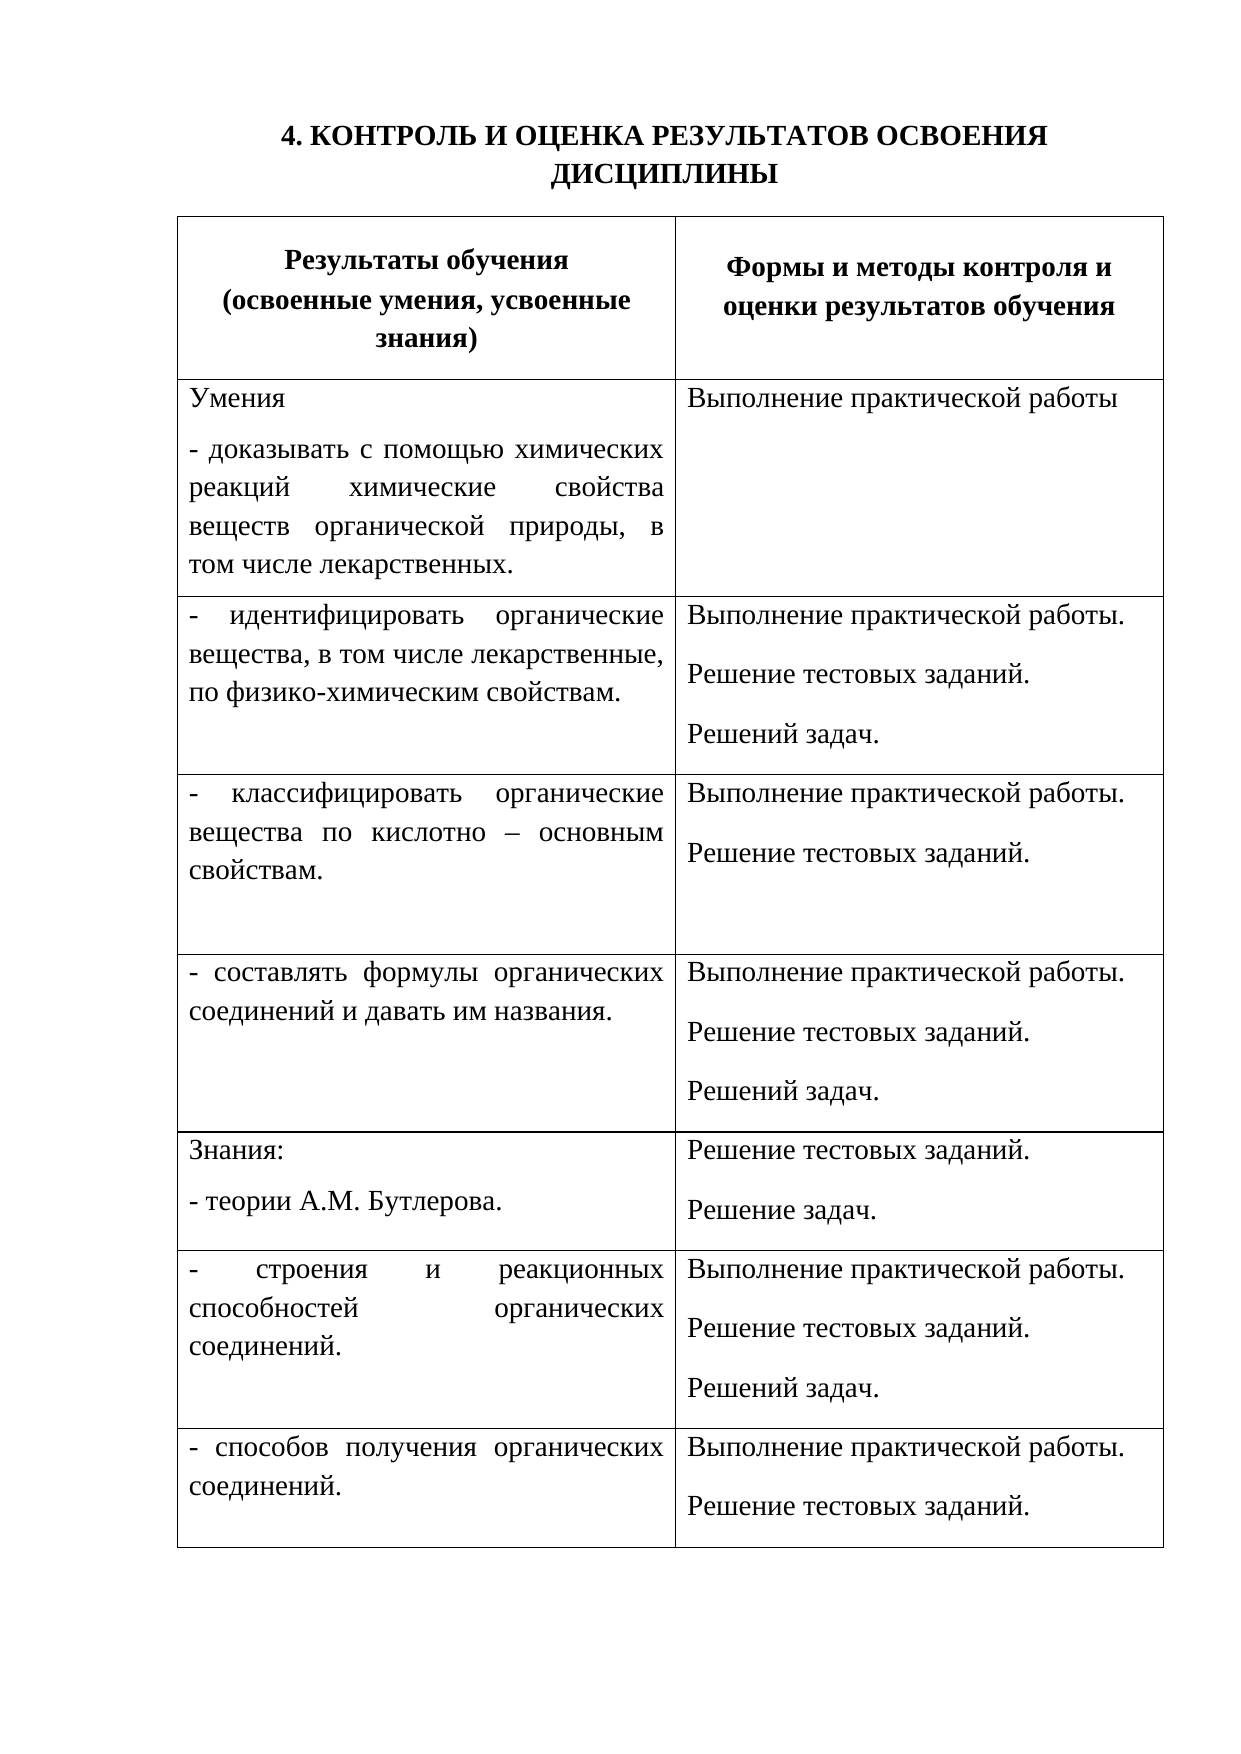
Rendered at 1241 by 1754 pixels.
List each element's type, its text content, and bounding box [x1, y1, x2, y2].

table_cell Выполнение практической работы. Решение тестовых заданий. Решений задач. [676, 955, 1163, 1131]
table_header Результаты обучения (освоенные умения, усвоенные знания) [178, 217, 675, 379]
table_cell Выполнение практической работы. Решение тестовых заданий. Решений задач. [676, 1251, 1163, 1428]
table_cell Решение тестовых заданий. Решение задач. [676, 1133, 1163, 1250]
table_cell Выполнение практической работы. Решение тестовых заданий. [676, 775, 1163, 953]
table_cell - способов получения органических соединений. [178, 1429, 675, 1547]
table_cell - составлять формулы органических соединений и давать им названия. [178, 955, 675, 1131]
table_cell Выполнение практической работы. Решение тестовых заданий. Решений задач. [676, 597, 1163, 774]
table_cell Выполнение практической работы [676, 380, 1163, 596]
table_cell - классифицировать органические вещества по кислотно – основным свойствам. [178, 775, 675, 953]
table_cell - строения и реакционных способностей органических соединений. [178, 1251, 675, 1428]
text 4. КОНТРОЛЬ И ОЦЕНКА РЕЗУЛЬТАТОВ ОСВОЕНИЯ ДИСЦИПЛИНЫ [177, 118, 1152, 190]
table_cell Знания: - теории А.М. Бутлерова. [178, 1133, 675, 1250]
table_header Формы и методы контроля и оценки результатов обучения [676, 217, 1163, 379]
table_cell - идентифицировать органические вещества, в том числе лекарственные, по физико-химическим свойствам. [178, 597, 675, 774]
table_cell Умения - доказывать с помощью химических реакций химические свойства веществ органической природы, в том числе лекарственных. [178, 380, 675, 596]
table_cell Выполнение практической работы. Решение тестовых заданий. [676, 1429, 1163, 1547]
